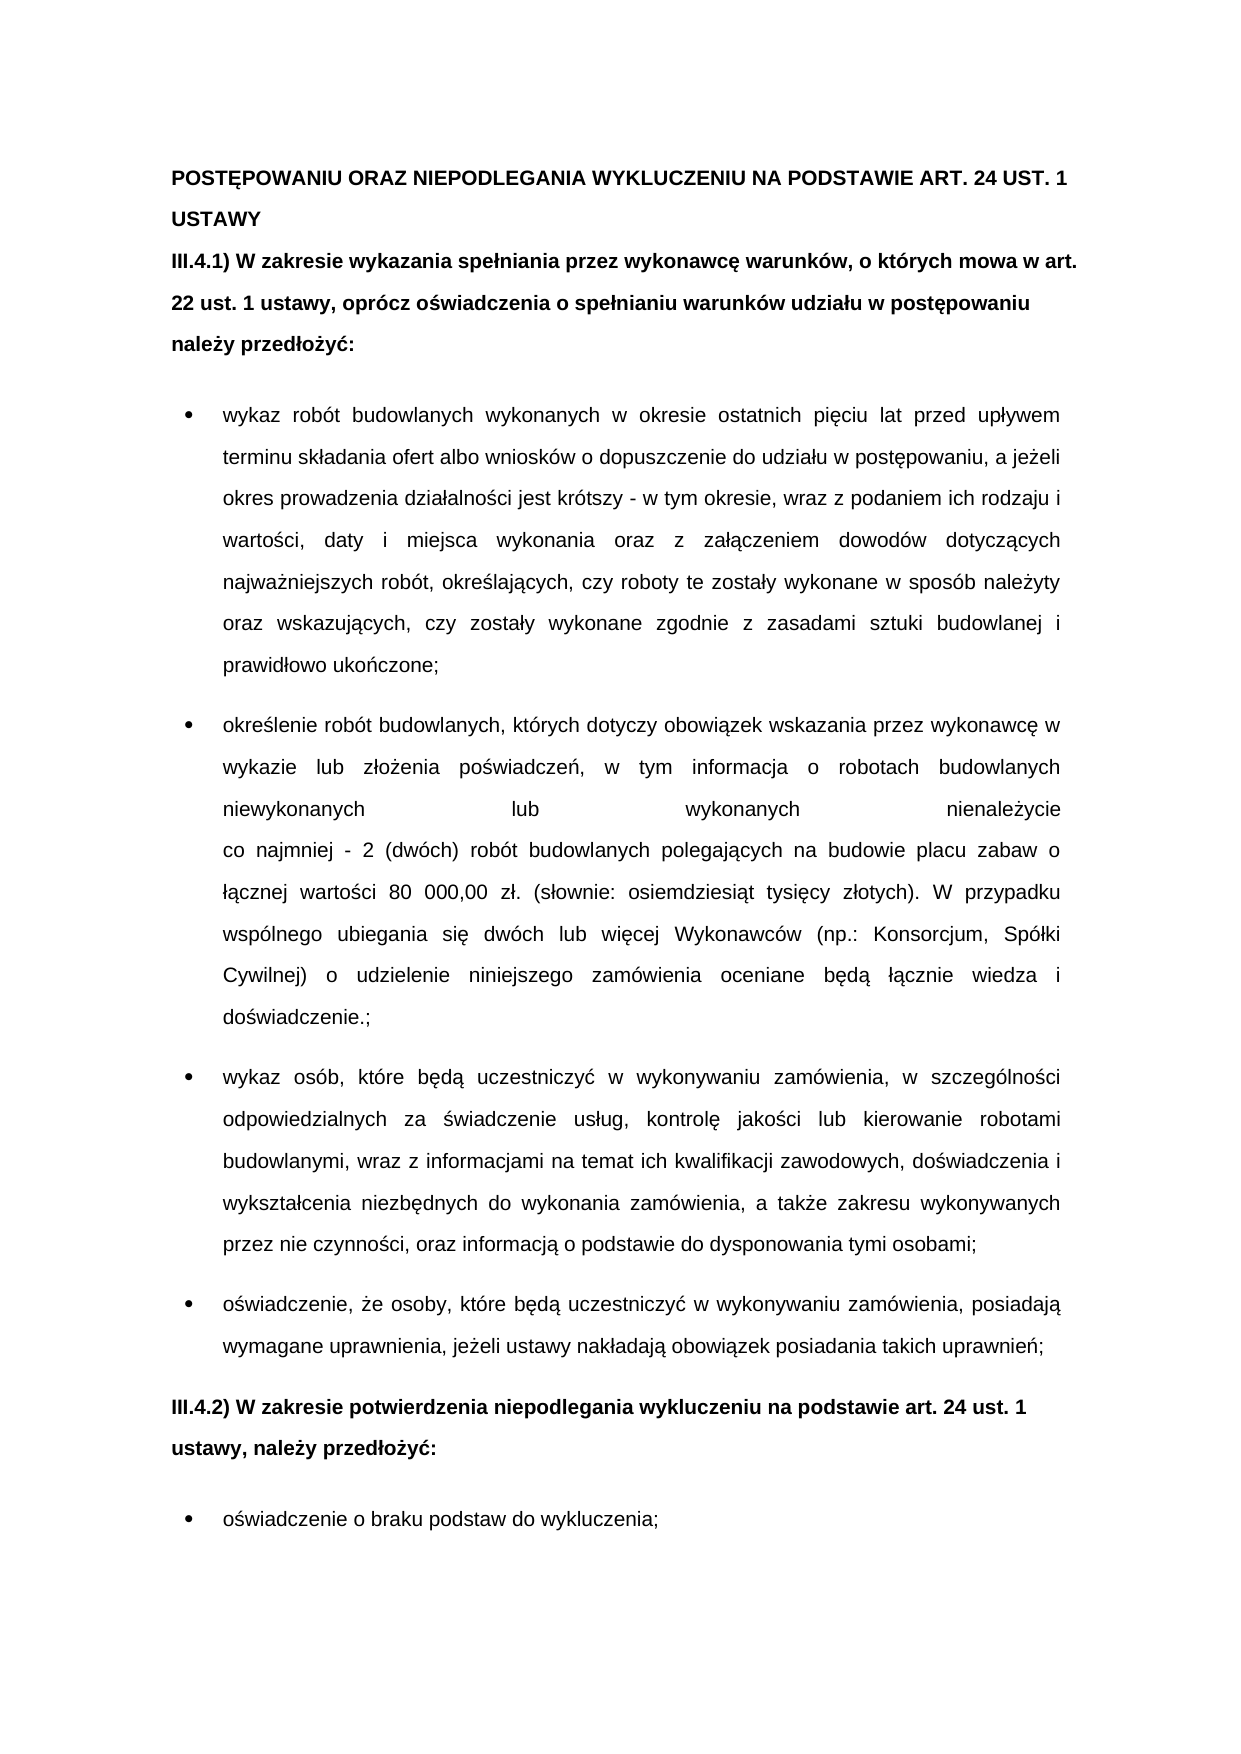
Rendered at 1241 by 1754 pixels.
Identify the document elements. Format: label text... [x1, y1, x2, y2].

list wykaz osób, które będą uczestniczyć w wykonywaniu zamówienia, w szczególności odpowiedzialnych za świadczenie usług, kontrolę jakości lub kierowanie robotami budowlanymi, wraz z informacjami na temat ich kwalifikacji zawodowych, doświadczenia i wykształcenia niezbędnych do wykonania zamówienia, a także zakresu wykonywanych przez nie czynności, oraz informacją o podstawie do dysponowania tymi osobami; [185, 1048, 1061, 1256]
list określenie robót budowlanych, których dotyczy obowiązek wskazania przez wykonawcę w wykazie lub złożenia poświadczeń, w tym informacja o robotach budowlanych niewykonanych lub wykonanych nienależycie co najmniej - 2 (dwóch) robót budowlanych polegających na budowie placu zabaw o łącznej wartości 80 000,00 zł. (słownie: osiemdziesiąt tysięcy złotych). W przypadku wspólnego ubiegania się dwóch lub więcej Wykonawców (np.: Konsorcjum, Spółki Cywilnej) o udzielenie niniejszego zamówienia oceniane będą łącznie wiedza i doświadczenie.; [185, 696, 1061, 1029]
text III.4.2) W zakresie potwierdzenia niepodlegania wykluczeniu na podstawie art. 24 ust. 1 ustawy, należy przedłożyć: [171, 1377, 1093, 1460]
text III.4.1) W zakresie wykazania spełniania przez wykonawcę warunków, o których mowa w art. 22 ust. 1 ustawy, oprócz oświadczenia o spełnianiu warunków udziału w postępowaniu należy przedłożyć: [171, 231, 1093, 356]
list oświadczenie o braku podstaw do wykluczenia; [185, 1489, 1061, 1531]
list oświadczenie, że osoby, które będą uczestniczyć w wykonywaniu zamówienia, posiadają wymagane uprawnienia, jeżeli ustawy nakładają obowiązek posiadania takich uprawnień; [185, 1275, 1061, 1358]
list wykaz robót budowlanych wykonanych w okresie ostatnich pięciu lat przed upływem terminu składania ofert albo wniosków o dopuszczenie do udziału w postępowaniu, a jeżeli okres prowadzenia działalności jest krótszy - w tym okresie, wraz z podaniem ich rodzaju i wartości, daty i miejsca wykonania oraz z załączeniem dowodów dotyczących najważniejszych robót, określających, czy roboty te zostały wykonane w sposób należyty oraz wskazujących, czy zostały wykonane zgodnie z zasadami sztuki budowlanej i prawidłowo ukończone; [185, 385, 1061, 677]
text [171, 148, 1093, 231]
